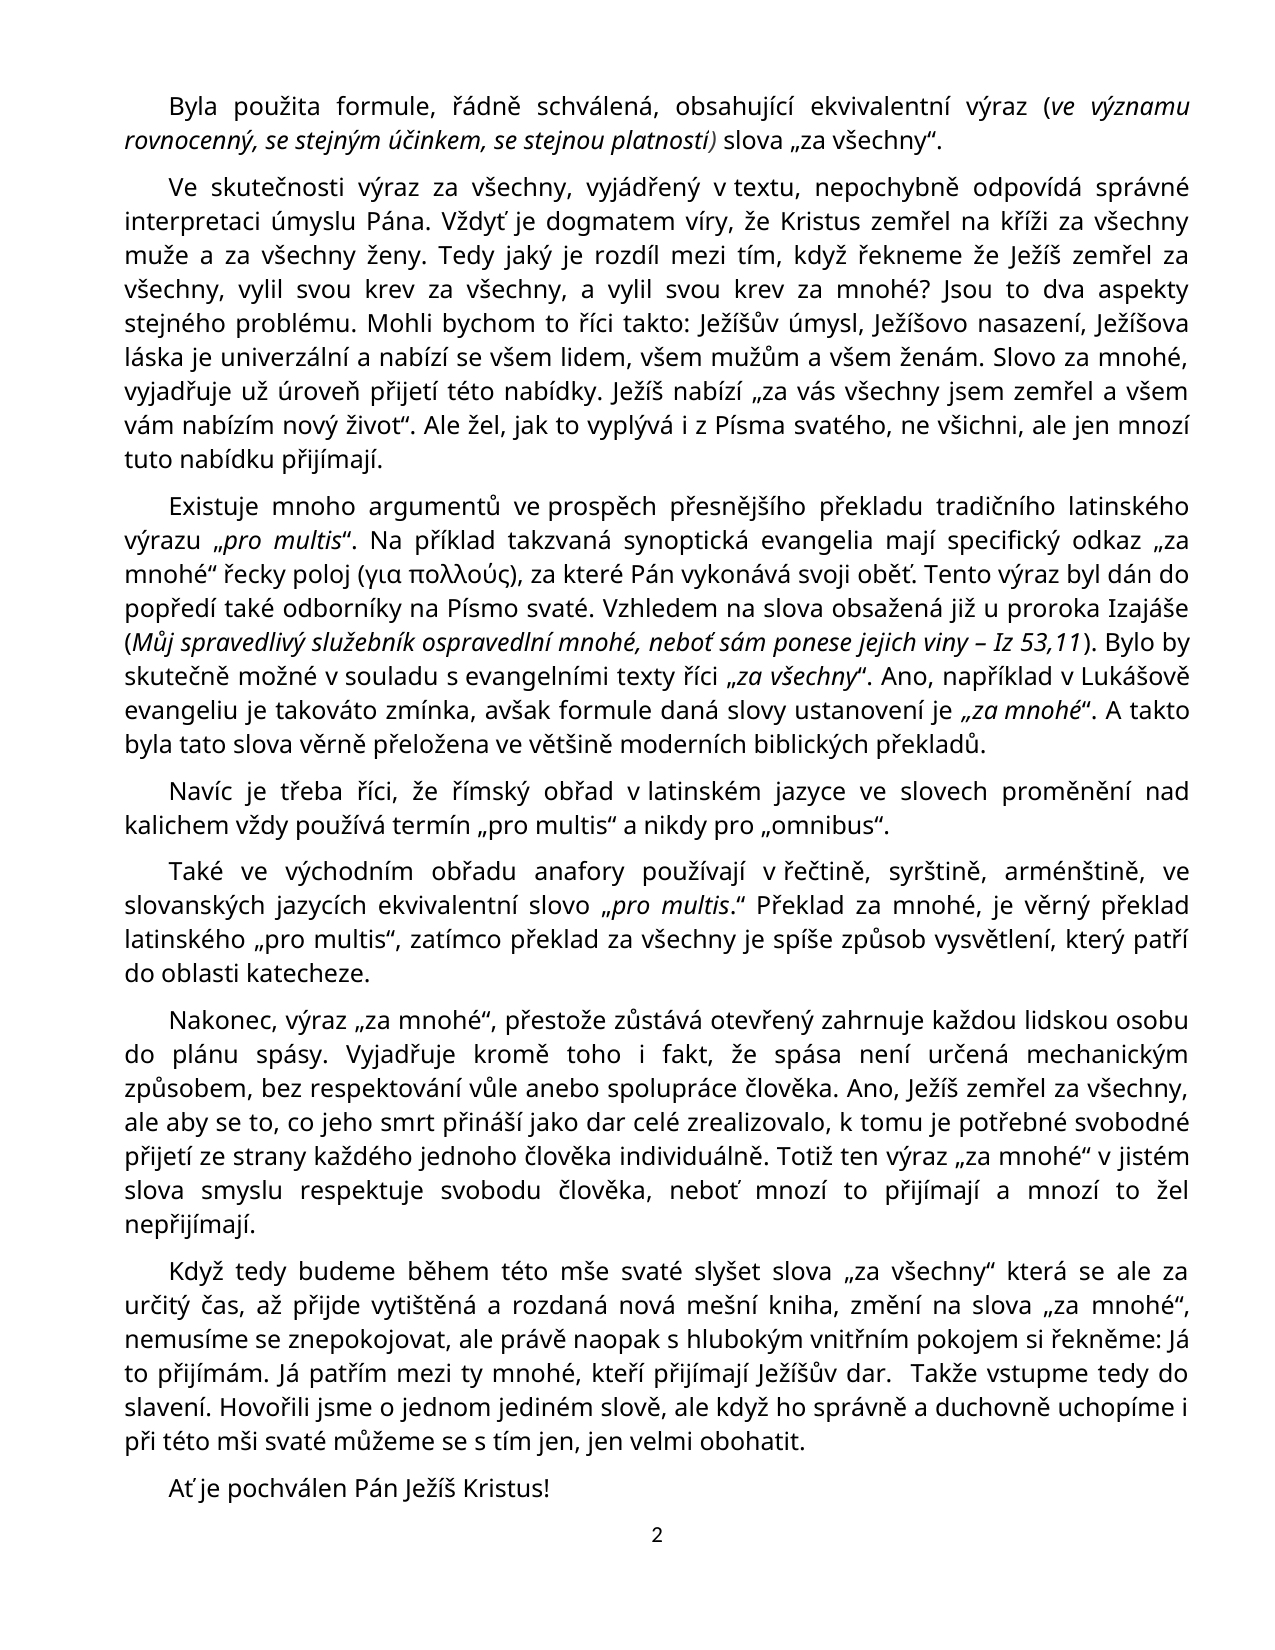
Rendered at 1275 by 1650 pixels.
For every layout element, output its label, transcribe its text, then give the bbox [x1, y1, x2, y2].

text Navíc je třeba říci, že římský obřad v latinském jazyce ve slovech proměnění nad kalichem vždy používá termín „pro multis“ a nikdy pro „omnibus“. [124, 773, 1190, 841]
text Také ve východním obřadu anafory používají v řečtině, syrštině, arménštině, ve slovanských jazycích ekvivalentní slovo „pro multis.“ Překlad za mnohé, je věrný překlad latinského „pro multis“, zatímco překlad za všechny je spíše způsob vysvětlení, který patří do oblasti katecheze. [124, 854, 1190, 990]
text Když tedy budeme během této mše svaté slyšet slova „za všechny“ která se ale za určitý čas, až přijde vytištěná a rozdaná nová mešní kniha, změní na slova „za mnohé“, nemusíme se znepokojovat, ale právě naopak s hlubokým vnitřním pokojem si řekněme: Já to přijímám. Já patřím mezi ty mnohé, kteří přijímají Ježíšův dar. Takže vstupme tedy do slavení. Hovořili jsme o jednom jediném slově, ale když ho správně a duchovně uchopíme i při této mši svaté můžeme se s tím jen, jen velmi obohatit. [124, 1254, 1190, 1458]
text Ať je pochválen Pán Ježíš Kristus! [124, 1471, 1190, 1504]
text Ve skutečnosti výraz za všechny, vyjádřený v textu, nepochybně odpovídá správné interpretaci úmyslu Pána. Vždyť je dogmatem víry, že Kristus zemřel na kříži za všechny muže a za všechny ženy. Tedy jaký je rozdíl mezi tím, když řekneme že Ježíš zemřel za všechny, vylil svou krev za všechny, a vylil svou krev za mnohé? Jsou to dva aspekty stejného problému. Mohli bychom to říci takto: Ježíšův úmysl, Ježíšovo nasazení, Ježíšova láska je univerzální a nabízí se všem lidem, všem mužům a všem ženám. Slovo za mnohé, vyjadřuje už úroveň přijetí této nabídky. Ježíš nabízí „za vás všechny jsem zemřel a všem vám nabízím nový život“. Ale žel, jak to vyplývá i z Písma svatého, ne všichni, ale jen mnozí tuto nabídku přijímají. [124, 169, 1190, 476]
text Nakonec, výraz „za mnohé“, přestože zůstává otevřený zahrnuje každou lidskou osobu do plánu spásy. Vyjadřuje kromě toho i fakt, že spása není určená mechanickým způsobem, bez respektování vůle anebo spolupráce člověka. Ano, Ježíš zemřel za všechny, ale aby se to, co jeho smrt přináší jako dar celé zrealizovalo, k tomu je potřebné svobodné přijetí ze strany každého jednoho člověka individuálně. Totiž ten výraz „za mnohé“ v jistém slova smyslu respektuje svobodu člověka, neboť mnozí to přijímají a mnozí to žel nepřijímají. [124, 1003, 1190, 1241]
text Byla použita formule, řádně schválená, obsahující ekvivalentní výraz (ve významu rovnocenný, se stejným účinkem, se stejnou platností) slova „za všechny“. [124, 89, 1190, 157]
text Existuje mnoho argumentů ve prospěch přesnějšího překladu tradičního latinského výrazu „pro multis“. Na příklad takzvaná synoptická evangelia mají specifický odkaz „za mnohé“ řecky poloj (για πολλούς), za které Pán vykonává svoji oběť. Tento výraz byl dán do popředí také odborníky na Písmo svaté. Vzhledem na slova obsažená již u proroka Izajáše (Můj spravedlivý služebník ospravedlní mnohé, neboť sám ponese jejich viny – Iz 53,11). Bylo by skutečně možné v souladu s evangelními texty říci „za všechny“. Ano, například v Lukášově evangeliu je takováto zmínka, avšak formule daná slovy ustanovení je „za mnohé“. A takto byla tato slova věrně přeložena ve většině moderních biblických překladů. [124, 488, 1190, 761]
